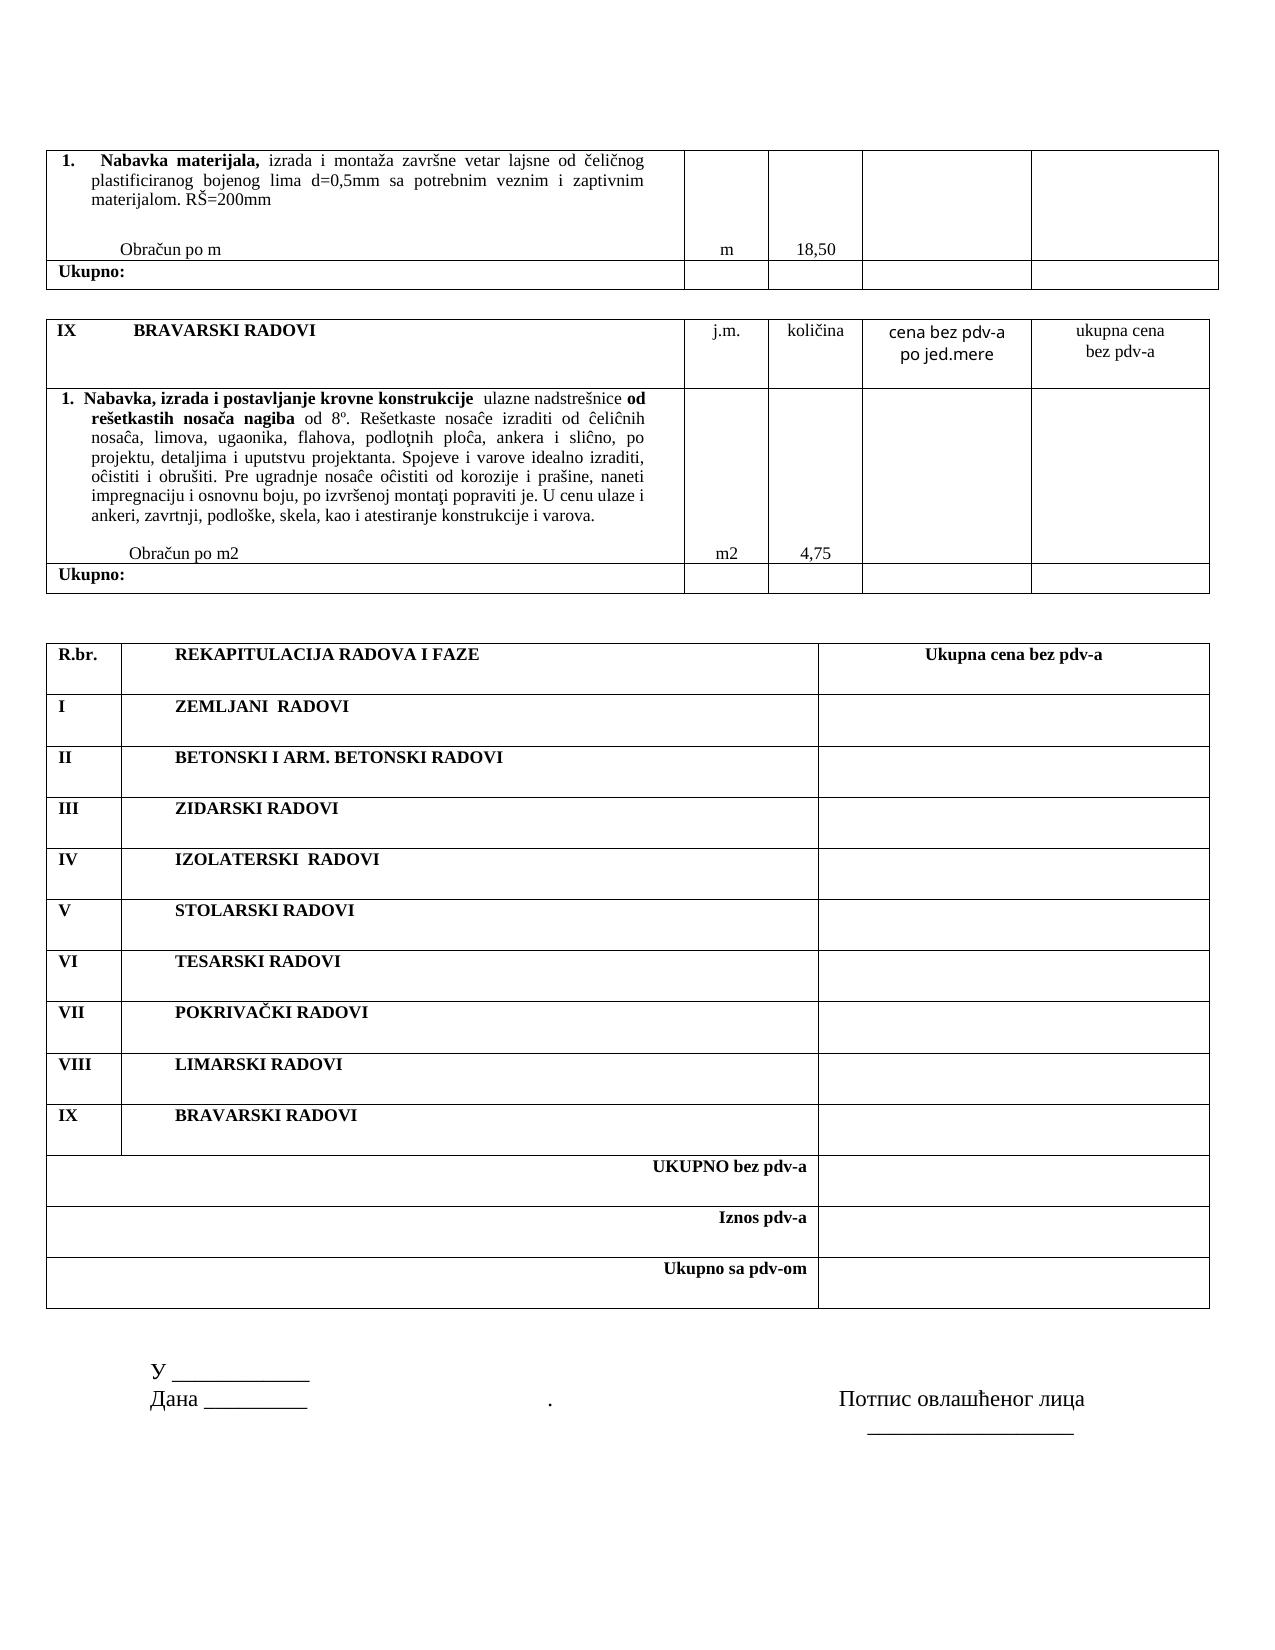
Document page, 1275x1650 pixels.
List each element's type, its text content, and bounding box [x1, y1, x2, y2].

table_cell [819, 900, 1209, 950]
table_cell UKUPNO bez pdv-a [47, 1156, 818, 1206]
table_cell [819, 1002, 1209, 1052]
table_cell [685, 564, 768, 593]
text Дана _________ . Потпис овлашћеног лица [150, 1385, 1125, 1411]
table_cell II [47, 747, 121, 797]
table_cell [819, 1156, 1209, 1206]
table_cell III [47, 798, 121, 848]
table_header količina [769, 320, 862, 388]
table_cell 1. Nabavka, izrada i postavljanje krovne konstrukcije ulazne nadstrešnice od rešetkastih nosača nagiba od 8º. Rešetkaste nosaĉe izraditi od ĉeliĉnih nosaĉa, limova, ugaonika, flahova, podloţnih ploĉa, ankera i sliĉno, po projektu, detaljima i uputstvu projektanta. Spojeve i varove idealno izraditi, oĉistiti i obrušiti. Pre ugradnje nosaĉe oĉistiti od korozije i prašine, naneti impregnaciju i osnovnu boju, po izvršenoj montaţi popraviti je. U cenu ulaze i ankeri, zavrtnji, podloške, skela, kao i atestiranje konstrukcije i varova. Obračun po m2 [47, 389, 684, 563]
table_cell [685, 261, 768, 289]
table_cell [1032, 564, 1209, 593]
table_cell [819, 1207, 1209, 1257]
table_cell [769, 261, 862, 289]
table_cell Ukupno: [47, 261, 684, 289]
table_cell [819, 695, 1209, 746]
table_cell 4,75 [769, 389, 862, 563]
table_cell m [685, 151, 768, 259]
table_cell BRAVARSKI RADOVI [122, 1105, 818, 1155]
table_header IX BRAVARSKI RADOVI [47, 320, 684, 388]
table_cell I [47, 695, 121, 746]
table_cell IX [47, 1105, 121, 1155]
table_cell IZOLATERSKI RADOVI [122, 849, 818, 899]
table_cell [819, 849, 1209, 899]
table_cell [769, 564, 862, 593]
table_cell IV [47, 849, 121, 899]
table_cell Ukupno sa pdv-om [47, 1258, 818, 1308]
table_cell VI [47, 951, 121, 1001]
table_cell LIMARSKI RADOVI [122, 1054, 818, 1103]
table_cell STOLARSKI RADOVI [122, 900, 818, 950]
table_cell [1032, 389, 1209, 563]
table_cell [819, 1105, 1209, 1155]
table_cell TESARSKI RADOVI [122, 951, 818, 1001]
table_cell m2 [685, 389, 768, 563]
table_cell VII [47, 1002, 121, 1052]
table_cell [819, 1054, 1209, 1103]
table_cell [819, 1258, 1209, 1308]
table_header Ukupna cena bez pdv-a [819, 644, 1209, 694]
table_cell V [47, 900, 121, 950]
text __________________ [150, 1411, 1125, 1437]
table_cell POKRIVAČKI RADOVI [122, 1002, 818, 1052]
table_cell 18,50 [769, 151, 862, 259]
table_header j.m. [685, 320, 768, 388]
table_header cena bez pdv-a po jed.mere [863, 320, 1031, 388]
table_cell 1. Nabavka materijala, izrada i montaža završne vetar lajsne od čeličnog plastificiranog bojenog lima d=0,5mm sa potrebnim veznim i zaptivnim materijalom. RŠ=200mm Obračun po m [47, 151, 684, 259]
table_cell Iznos pdv-a [47, 1207, 818, 1257]
table_cell [863, 261, 1031, 289]
table_cell ZIDARSKI RADOVI [122, 798, 818, 848]
table_cell [819, 747, 1209, 797]
table_cell [1032, 261, 1218, 289]
table_cell [819, 798, 1209, 848]
table_cell BETONSKI I ARM. BETONSKI RADOVI [122, 747, 818, 797]
table_cell Ukupno: [47, 564, 684, 593]
table_cell ZEMLJANI RADOVI [122, 695, 818, 746]
table_cell [863, 151, 1031, 259]
table_header R.br. [47, 644, 121, 694]
table_header REKAPITULACIJA RADOVA I FAZE [122, 644, 818, 694]
table_cell [863, 564, 1031, 593]
table_cell [1032, 151, 1218, 259]
table_cell [819, 951, 1209, 1001]
table_cell [863, 389, 1031, 563]
table_cell VIII [47, 1054, 121, 1103]
text У ____________ [150, 1358, 1125, 1385]
table_header ukupna cena bez pdv-a [1032, 320, 1209, 388]
